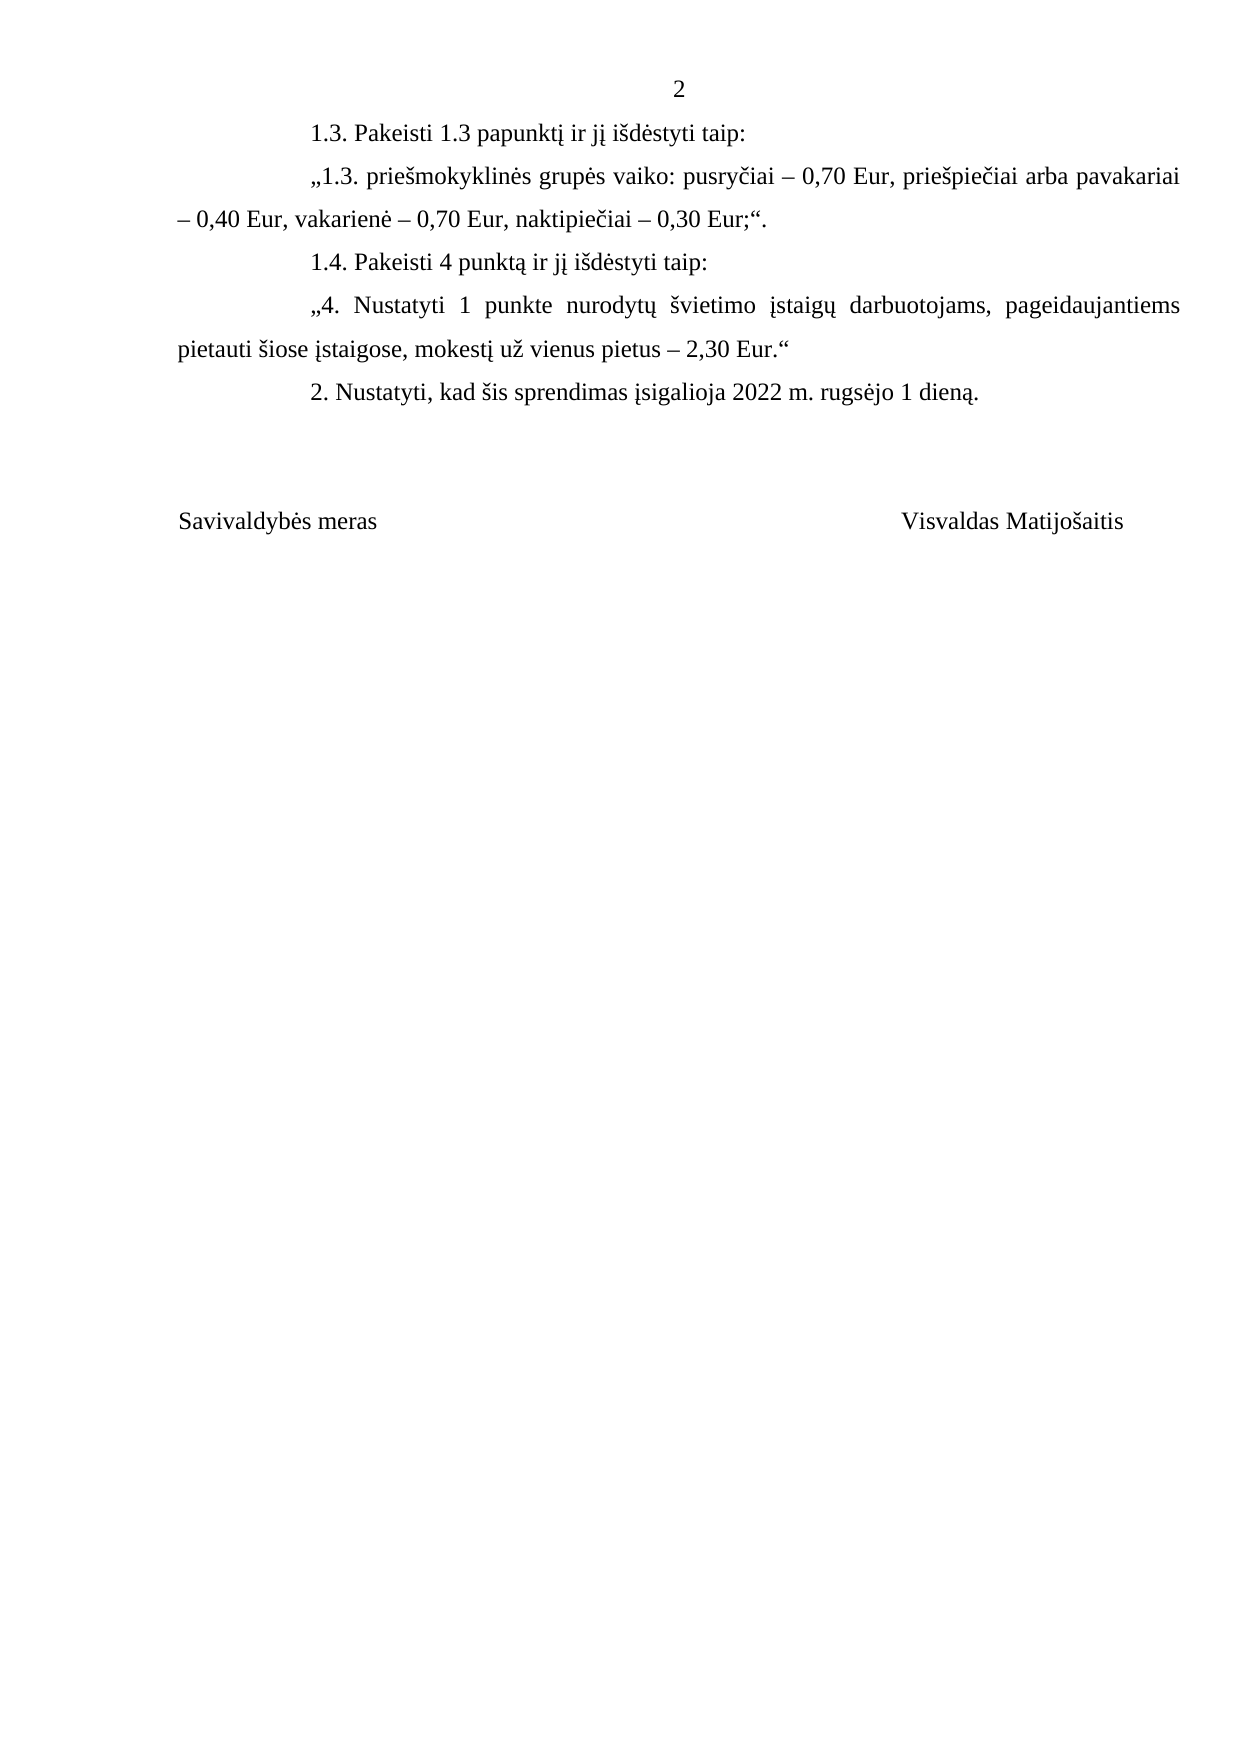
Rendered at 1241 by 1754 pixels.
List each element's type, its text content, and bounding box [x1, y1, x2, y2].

text 1.3. Pakeisti 1.3 papunktį ir jį išdėstyti taip: [177, 118, 1181, 147]
text „1.3. priešmokyklinės grupės vaiko: pusryčiai – 0,70 Eur, priešpiečiai arba pavakariai – 0,40 Eur, vakarienė – 0,70 Eur, naktipiečiai – 0,30 Eur;“. [177, 161, 1181, 233]
text 1.4. Pakeisti 4 punktą ir jį išdėstyti taip: [177, 247, 1181, 276]
text „4. Nustatyti 1 punkte nurodytų švietimo įstaigų darbuotojams, pageidaujantiems pietauti šiose įstaigose, mokestį už vienus pietus – 2,30 Eur.“ [177, 291, 1181, 362]
text 2. Nustatyti, kad šis sprendimas įsigalioja 2022 m. rugsėjo 1 dieną. [177, 377, 1181, 406]
text Savivaldybės meras Visvaldas Matijošaitis [178, 506, 1181, 535]
